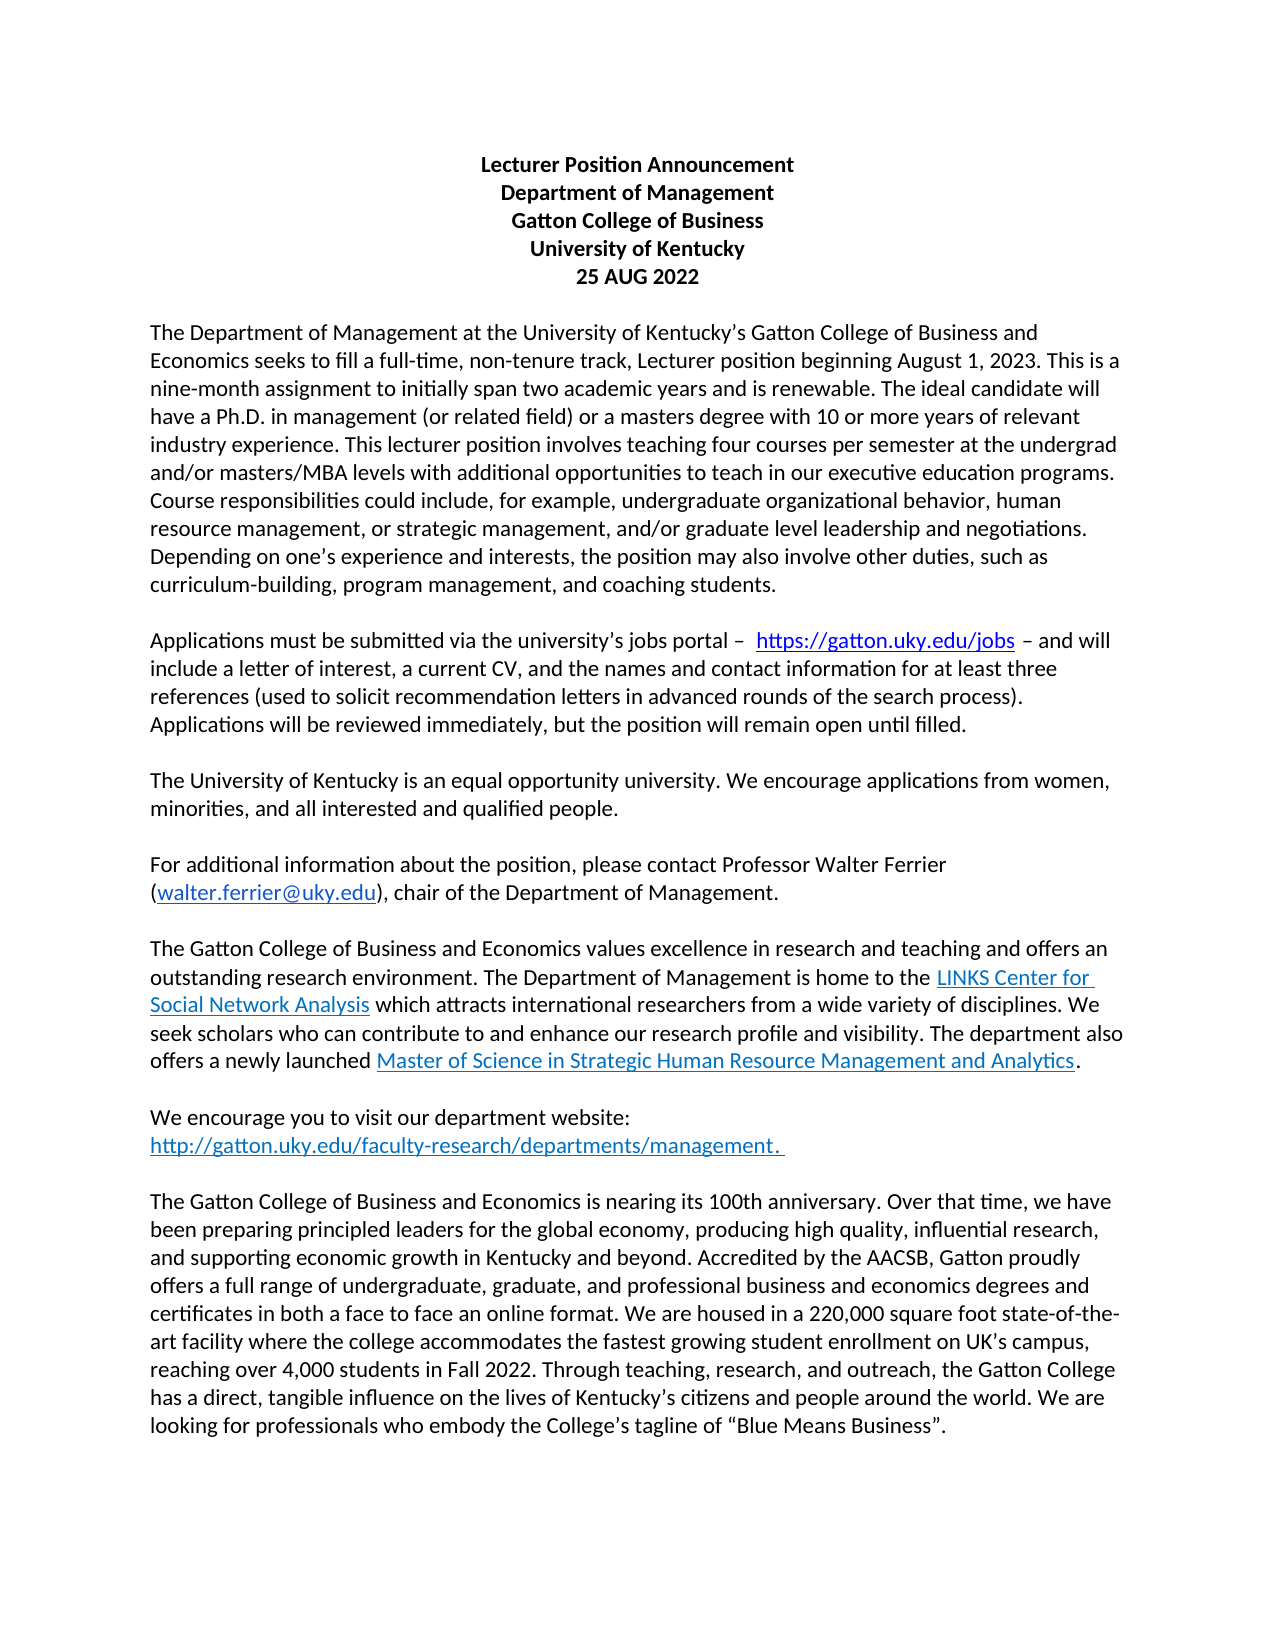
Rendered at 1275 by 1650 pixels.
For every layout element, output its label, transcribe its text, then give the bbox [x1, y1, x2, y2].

text The Gatton College of Business and Economics is nearing its 100th anniversary. Over that time, we have been preparing principled leaders for the global economy, producing high quality, influential research, and supporting economic growth in Kentucky and beyond. Accredited by the AACSB, Gatton proudly offers a full range of undergraduate, graduate, and professional business and economics degrees and certificates in both a face to face an online format. We are housed in a 220,000 square foot state-of-the-art facility where the college accommodates the fastest growing student enrollment on UK’s campus, reaching over 4,000 students in Fall 2022. Through teaching, research, and outreach, the Gatton College has a direct, tangible influence on the lives of Kentucky’s citizens and people around the world. We are looking for professionals who embody the College’s tagline of “Blue Means Business”. [150, 1187, 1125, 1439]
text The Department of Management at the University of Kentucky’s Gatton College of Business and Economics seeks to fill a full-time, non-tenure track, Lecturer position beginning August 1, 2023. This is a nine-month assignment to initially span two academic years and is renewable. The ideal candidate will have a Ph.D. in management (or related field) or a masters degree with 10 or more years of relevant industry experience. This lecturer position involves teaching four courses per semester at the undergrad and/or masters/MBA levels with additional opportunities to teach in our executive education programs. Course responsibilities could include, for example, undergraduate organizational behavior, human resource management, or strategic management, and/or graduate level leadership and negotiations. Depending on one’s experience and interests, the position may also involve other duties, such as curriculum-building, program management, and coaching students. [150, 318, 1125, 598]
text Lecturer Position Announcement [150, 150, 1125, 178]
text Applications must be submitted via the university’s jobs portal – https://gatton.uky.edu/jobs – and will include a letter of interest, a current CV, and the names and contact information for at least three references (used to solicit recommendation letters in advanced rounds of the search process). Applications will be reviewed immediately, but the position will remain open until filled. [150, 626, 1125, 738]
text 25 AUG 2022 [150, 262, 1125, 290]
text The Gatton College of Business and Economics values excellence in research and teaching and offers an outstanding research environment. The Department of Management is home to the LINKS Center for Social Network Analysis which attracts international researchers from a wide variety of disciplines. We seek scholars who can contribute to and enhance our research profile and visibility. The department also offers a newly launched Master of Science in Strategic Human Resource Management and Analytics. [150, 934, 1125, 1075]
text For additional information about the position, please contact Professor Walter Ferrier (walter.ferrier@uky.edu), chair of the Department of Management. [150, 851, 1125, 907]
text Department of Management [150, 178, 1125, 206]
text University of Kentucky [150, 234, 1125, 262]
text http://gatton.uky.edu/faculty-research/departments/management. [150, 1131, 1125, 1159]
text We encourage you to visit our department website: [150, 1103, 1125, 1131]
text Gatton College of Business [150, 206, 1125, 234]
text The University of Kentucky is an equal opportunity university. We encourage applications from women, minorities, and all interested and qualified people. [150, 766, 1125, 822]
